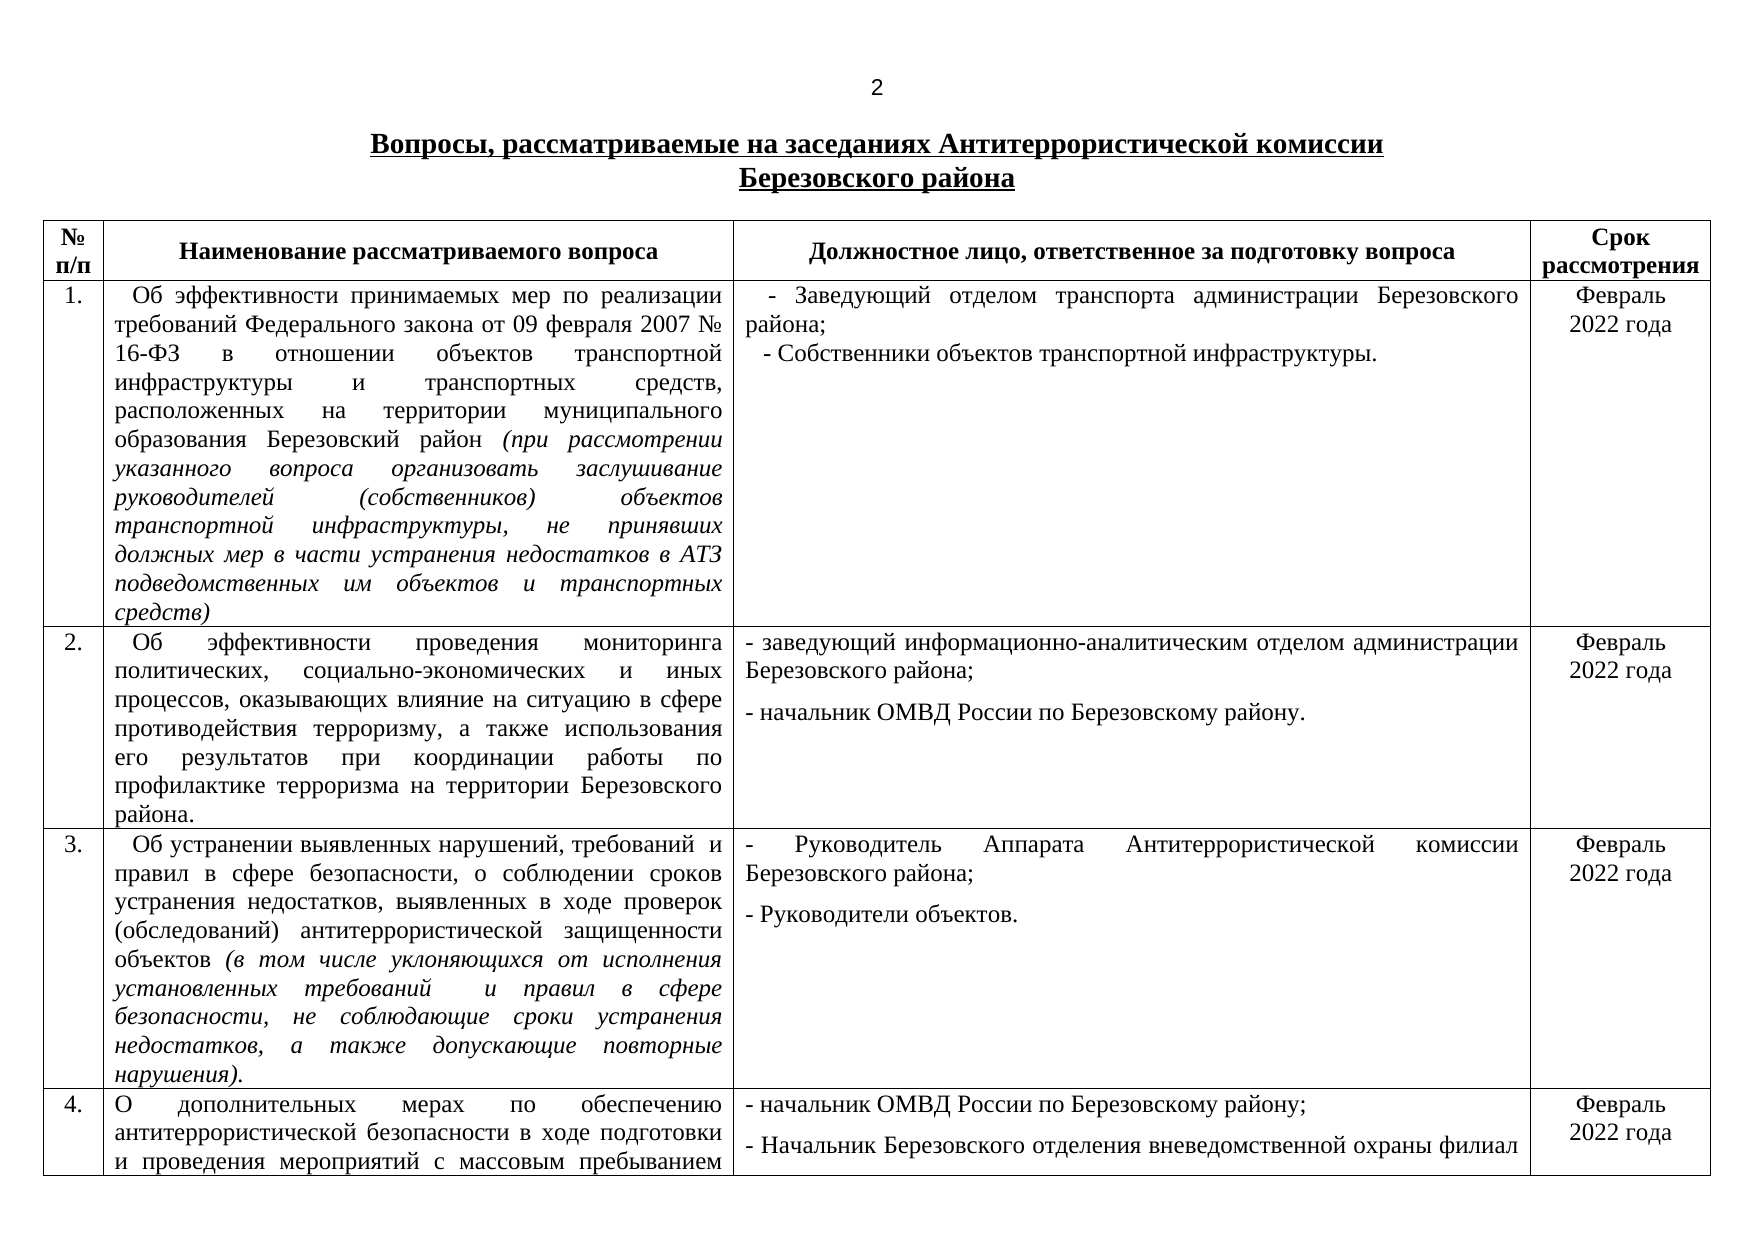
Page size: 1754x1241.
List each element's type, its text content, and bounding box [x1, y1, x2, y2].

table_header Срок рассмотрения [1531, 221, 1710, 279]
table_header Должностное лицо, ответственное за подготовку вопроса [734, 221, 1530, 279]
table_cell 4. [44, 1089, 103, 1175]
table_header Наименование рассматриваемого вопроса [104, 221, 733, 279]
text Березовского района [59, 160, 1695, 194]
table_cell Об эффективности проведения мониторинга политических, социально-экономических и иных процессов, оказывающих влияние на ситуацию в сфере противодействия терроризму, а также использования его результатов при координации работы по профилактике терроризма на территории Березовского района. [104, 627, 733, 828]
table_cell - Заведующий отделом транспорта администрации Березовского района; - Собственники объектов транспортной инфраструктуры. [734, 281, 1530, 626]
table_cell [104, 1089, 733, 1175]
table_cell - Руководитель Аппарата Антитеррористической комиссии Березовского района; - Руководители объектов. [734, 829, 1530, 1088]
table_cell Об устранении выявленных нарушений, требований и правил в сфере безопасности, о соблюдении сроков устранения недостатков, выявленных в ходе проверок (обследований) антитеррористической защищенности объектов (в том числе уклоняющихся от исполнения установленных требований и правил в сфере безопасности, не соблюдающие сроки устранения недостатков, а также допускающие повторные нарушения). [104, 829, 733, 1088]
table_cell Февраль 2022 года [1531, 627, 1710, 828]
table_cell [734, 1089, 1530, 1175]
text Вопросы, рассматриваемые на заседаниях Антитеррористической комиссии [59, 127, 1695, 160]
table_header № п/п [44, 221, 103, 279]
table_cell Об эффективности принимаемых мер по реализации требований Федерального закона от 09 февраля 2007 № 16-ФЗ в отношении объектов транспортной инфраструктуры и транспортных средств, расположенных на территории муниципального образования Березовский район (при рассмотрении указанного вопроса организовать заслушивание руководителей (собственников) объектов транспортной инфраструктуры, не принявших должных мер в части устранения недостатков в АТЗ подведомственных им объектов и транспортных средств) [104, 281, 733, 626]
table_cell Февраль 2022 года [1531, 281, 1710, 626]
table_cell Февраль 2022 года [1531, 1089, 1710, 1175]
table_cell - заведующий информационно-аналитическим отделом администрации Березовского района; - начальник ОМВД России по Березовскому району. [734, 627, 1530, 828]
table_cell 1. [44, 281, 103, 626]
table_cell 3. [44, 829, 103, 1088]
table_cell Февраль 2022 года [1531, 829, 1710, 1088]
table_cell 2. [44, 627, 103, 828]
